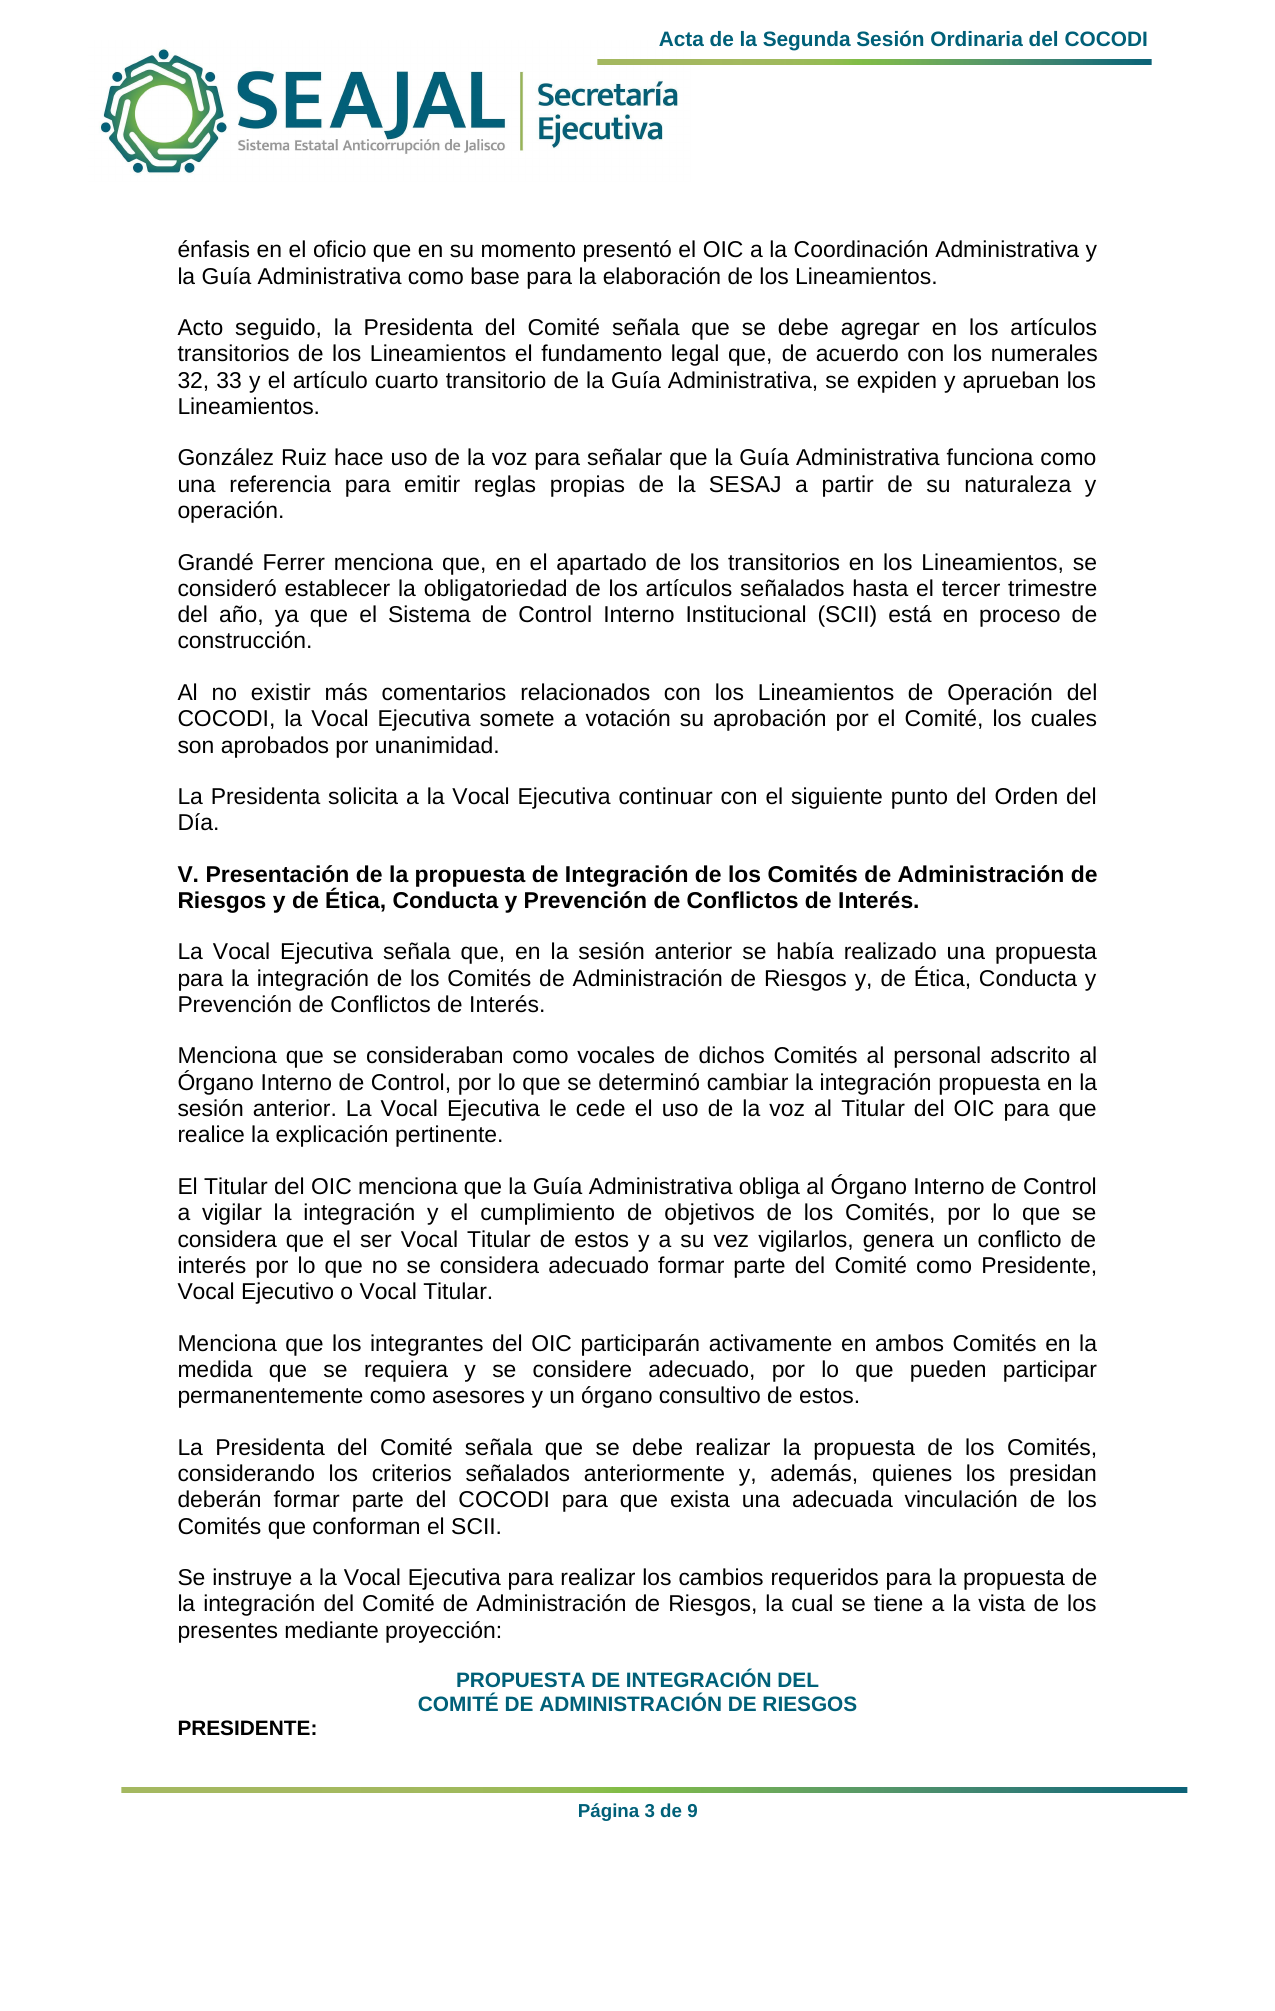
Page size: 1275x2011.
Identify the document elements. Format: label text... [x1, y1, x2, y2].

text Menciona que los integrantes del OIC participarán activamente en ambos Comités en la medida que se requiera y se considere adecuado, por lo que pueden participar permanentemente como asesores y un órgano consultivo de estos. [177, 1329, 1098, 1409]
picture [87, 40, 1152, 182]
text Al no existir más comentarios relacionados con los Lineamientos de Operación del COCODI, la Vocal Ejecutiva somete a votación su aprobación por el Comité, los cuales son aprobados por unanimidad. [177, 679, 1098, 758]
text La Vocal Ejecutiva señala que, en la sesión anterior se había realizado una propuesta para la integración de los Comités de Administración de Riesgos y, de Ética, Conducta y Prevención de Conflictos de Interés. [177, 938, 1098, 1017]
text Acto seguido, la Presidenta del Comité señala que se debe agregar en los artículos transitorios de los Lineamientos el fundamento legal que, de acuerdo con los numerales 32, 33 y el artículo cuarto transitorio de la Guía Administrativa, se expiden y aprueban los Lineamientos. [177, 314, 1098, 419]
text V. Presentación de la propuesta de Integración de los Comités de Administración de Riesgos y de Ética, Conducta y Prevención de Conflictos de Interés. [177, 861, 1098, 913]
text La Presidenta solicita a la Vocal Ejecutiva continuar con el siguiente punto del Orden del Día. [177, 783, 1098, 836]
text Grandé Ferrer menciona que, en el apartado de los transitorios en los Lineamientos, se consideró establecer la obligatoriedad de los artículos señalados hasta el tercer trimestre del año, ya que el Sistema de Control Interno Institucional (SCII) está en proceso de construcción. [177, 548, 1098, 654]
text La Presidenta del Comité señala que se debe realizar la propuesta de los Comités, considerando los criterios señalados anteriormente y, además, quienes los presidan deberán formar parte del COCODI para que exista una adecuada vinculación de los Comités que conforman el SCII. [177, 1434, 1098, 1539]
text PRESIDENTE: [177, 1716, 1098, 1740]
text González Ruiz hace uso de la voz para señalar que la Guía Administrativa funciona como una referencia para emitir reglas propias de la SESAJ a partir de su naturaleza y operación. [177, 444, 1098, 523]
picture [121, 1787, 1188, 1793]
text Se instruye a la Vocal Ejecutiva para realizar los cambios requeridos para la propuesta de la integración del Comité de Administración de Riesgos, la cual se tiene a la vista de los presentes mediante proyección: [177, 1564, 1098, 1643]
text COMITÉ DE ADMINISTRACIÓN DE RIESGOS [177, 1692, 1098, 1716]
text PROPUESTA DE INTEGRACIÓN DEL [177, 1668, 1098, 1692]
text Menciona que se consideraban como vocales de dichos Comités al personal adscrito al Órgano Interno de Control, por lo que se determinó cambiar la integración propuesta en la sesión anterior. La Vocal Ejecutiva le cede el uso de la voz al Titular del OIC para que realice la explicación pertinente. [177, 1042, 1098, 1148]
text El Titular del OIC menciona que la Guía Administrativa obliga al Órgano Interno de Control a vigilar la integración y el cumplimiento de objetivos de los Comités, por lo que se considera que el ser Vocal Titular de estos y a su vez vigilarlos, genera un conflicto de interés por lo que no se considera adecuado formar parte del Comité como Presidente, Vocal Ejecutivo o Vocal Titular. [177, 1173, 1098, 1304]
